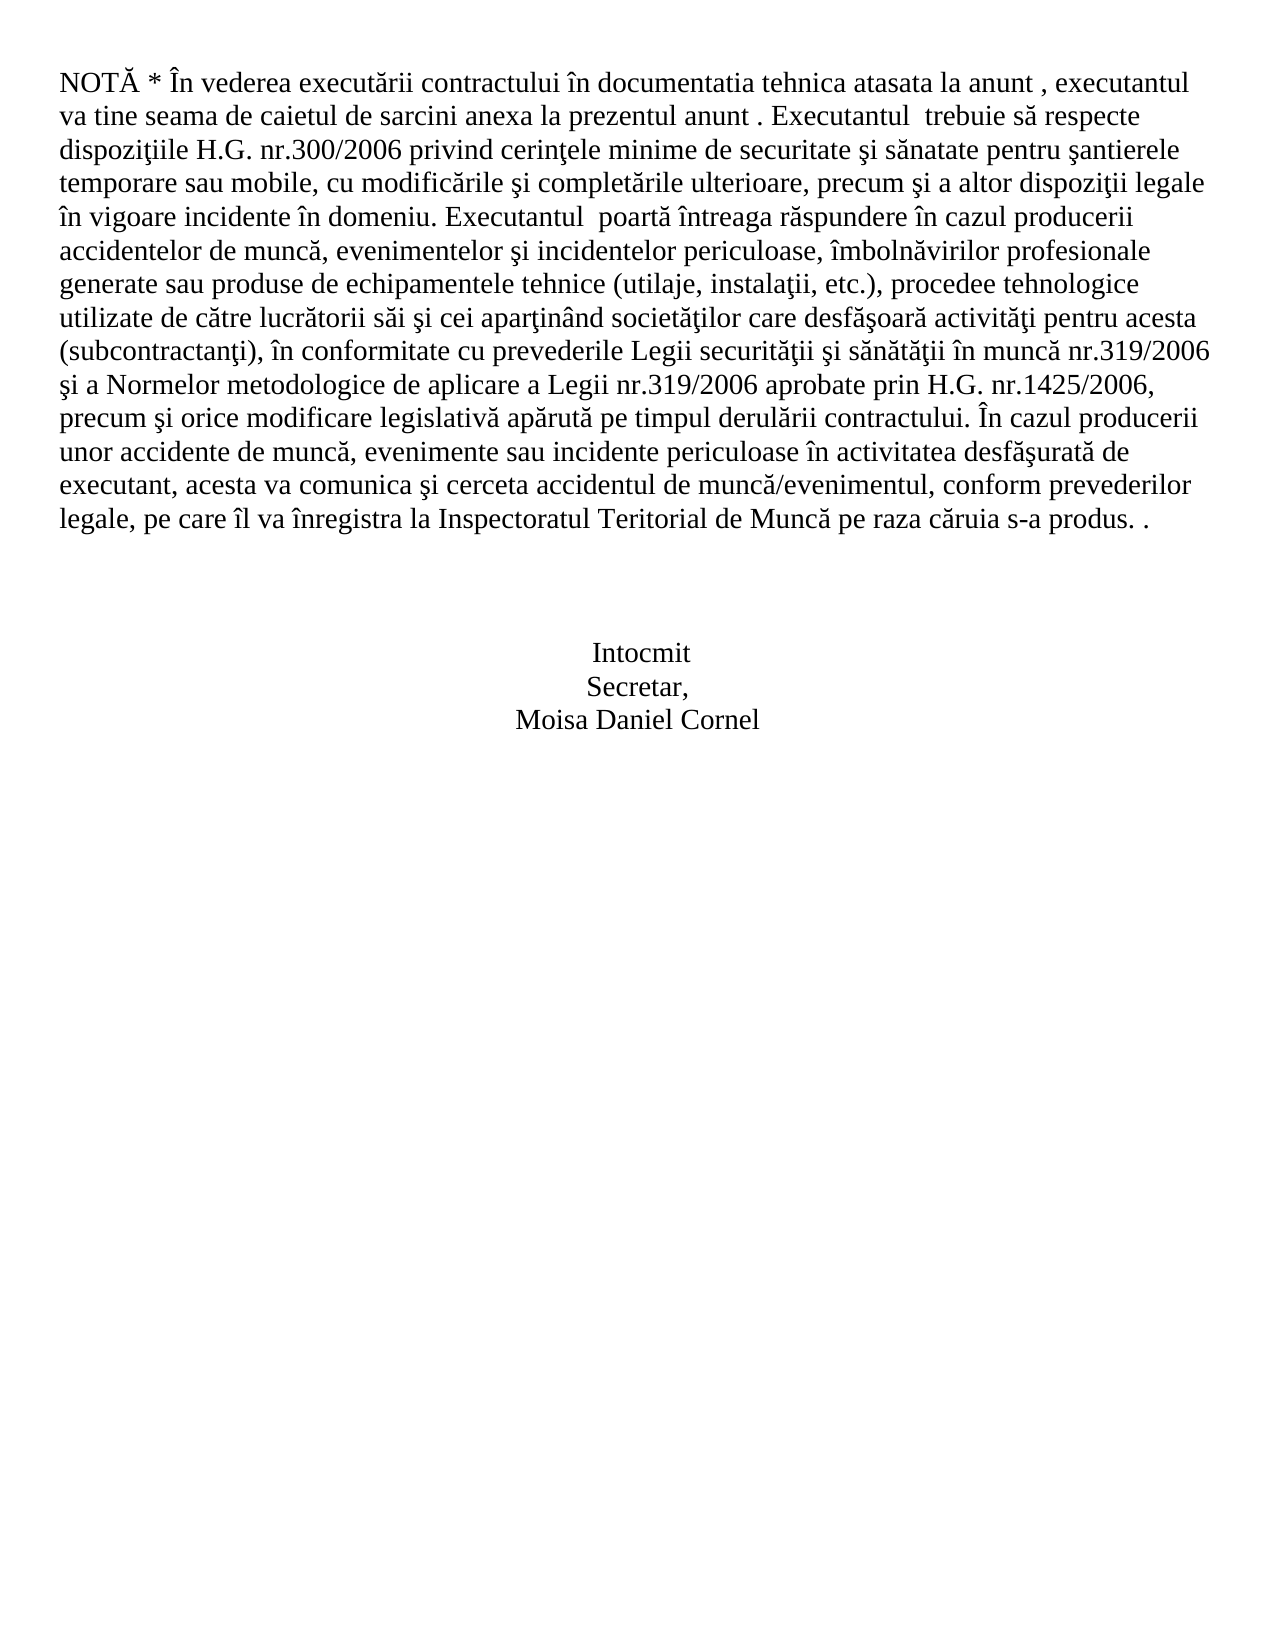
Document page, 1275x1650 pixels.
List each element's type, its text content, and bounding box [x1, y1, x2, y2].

text NOTĂ * În vederea executării contractului în documentatia tehnica atasata la anunt , executantul va tine seama de caietul de sarcini anexa la prezentul anunt . Executantul trebuie să respecte dispoziţiile H.G. nr.300/2006 privind cerinţele minime de securitate şi sănatate pentru şantierele temporare sau mobile, cu modificările şi completările ulterioare, precum şi a altor dispoziţii legale în vigoare incidente în domeniu. Executantul poartă întreaga răspundere în cazul producerii accidentelor de muncă, evenimentelor şi incidentelor periculoase, îmbolnăvirilor profesionale generate sau produse de echipamentele tehnice (utilaje, instalaţii, etc.), procedee tehnologice utilizate de către lucrătorii săi şi cei aparţinând societăţilor care desfăşoară activităţi pentru acesta (subcontractanţi), în conformitate cu prevederile Legii securităţii şi sănătăţii în muncă nr.319/2006 şi a Normelor metodologice de aplicare a Legii nr.319/2006 aprobate prin H.G. nr.1425/2006, precum şi orice modificare legislativă apărută pe timpul derulării contractului. În cazul producerii unor accidente de muncă, evenimente sau incidente periculoase în activitatea desfăşurată de executant, acesta va comunica şi cerceta accidentul de muncă/evenimentul, conform prevederilor legale, pe care îl va înregistra la Inspectoratul Teritorial de Muncă pe raza căruia s-a produs. . [59, 65, 1216, 534]
text Secretar, [59, 669, 1216, 702]
text Moisa Daniel Cornel [59, 702, 1216, 736]
text Intocmit [59, 635, 1216, 669]
